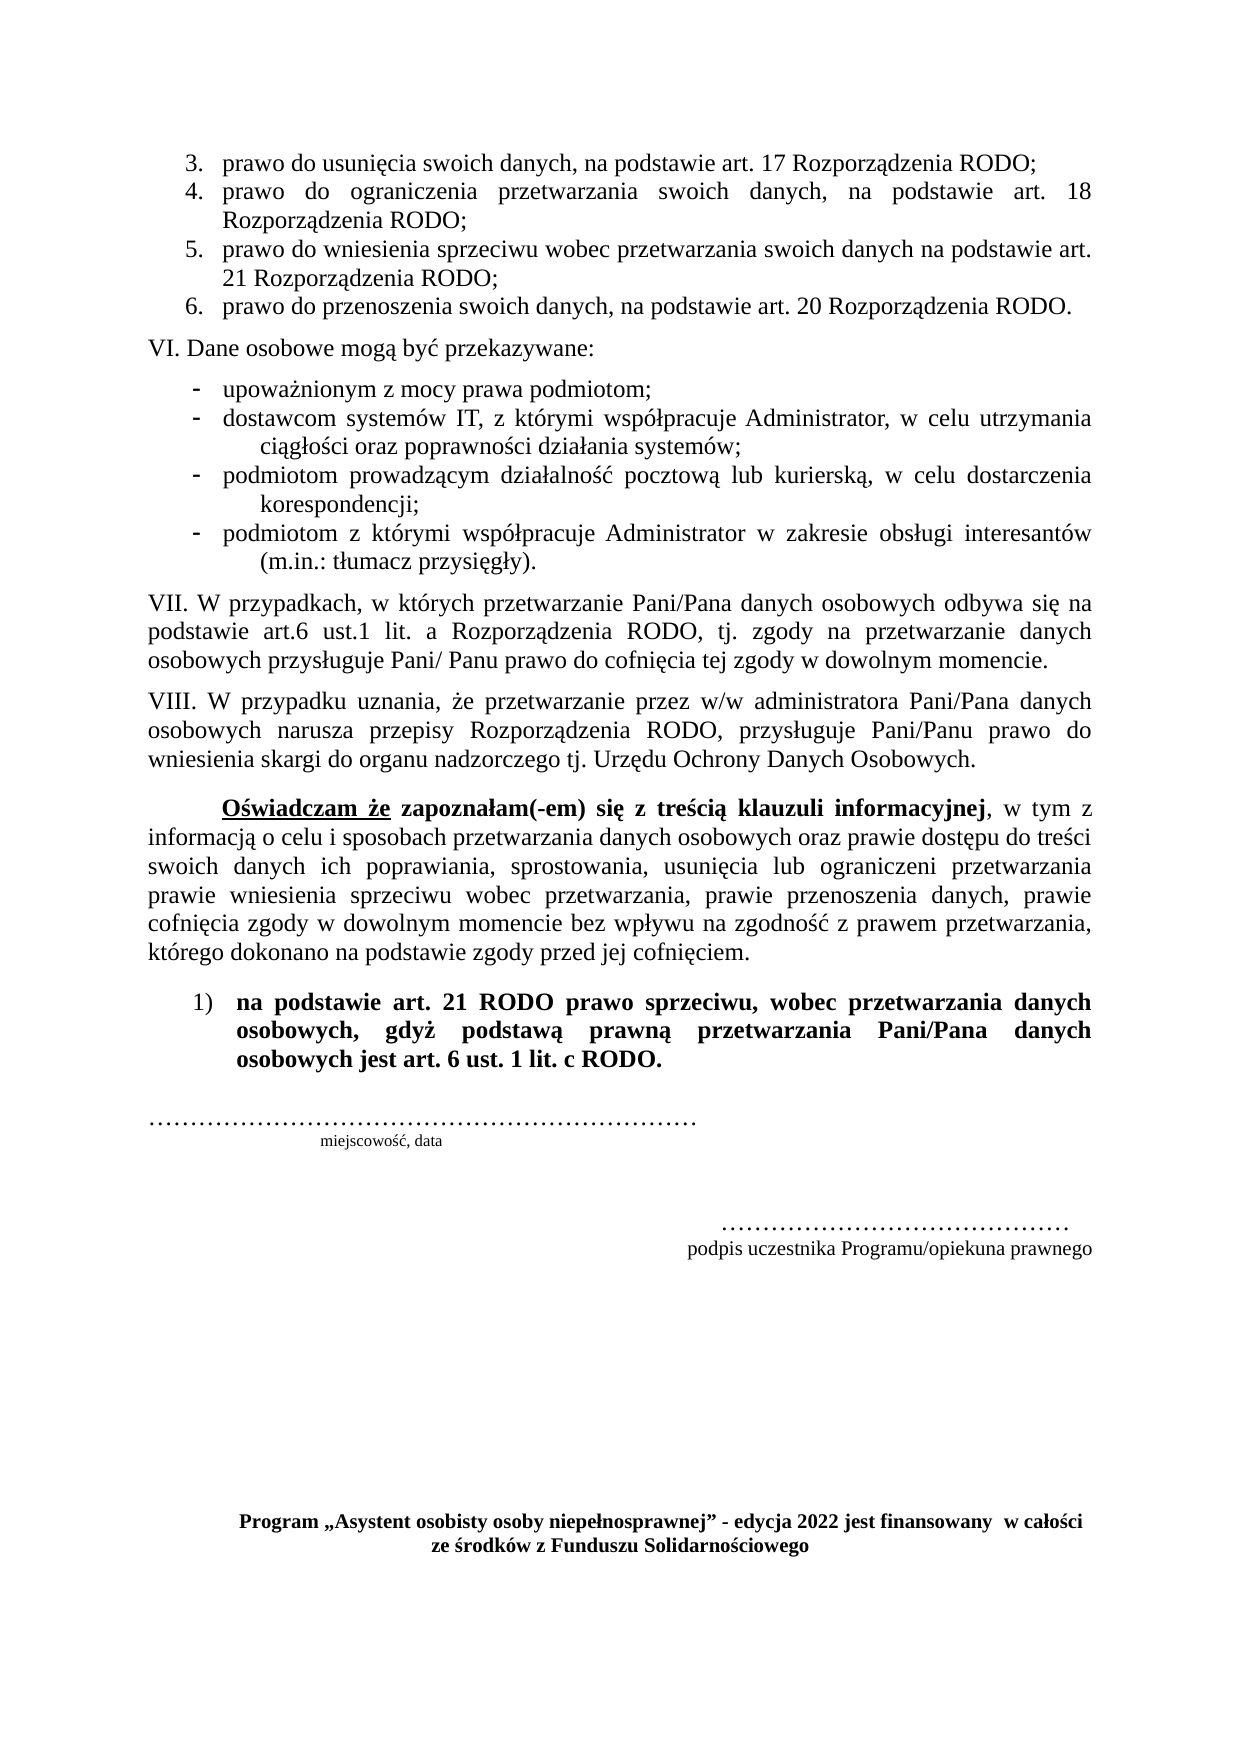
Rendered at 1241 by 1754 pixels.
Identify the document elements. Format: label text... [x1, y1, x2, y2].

text podpis uczestnika Programu/opiekuna prawnego [148, 1236, 1093, 1260]
list prawo do wniesienia sprzeciwu wobec przetwarzania swoich danych na podstawie art. 21 Rozporządzenia RODO; [185, 234, 1093, 291]
list na podstawie art. 21 RODO prawo sprzeciwu, wobec przetwarzania danych osobowych, gdyż podstawą prawną przetwarzania Pani/Pana danych osobowych jest art. 6 ust. 1 lit. c RODO. [192, 987, 1093, 1073]
text VIII. W przypadku uznania, że przetwarzanie przez w/w administratora Pani/Pana danych osobowych narusza przepisy Rozporządzenia RODO, przysługuje Pani/Panu prawo do wniesienia skargi do organu nadzorczego tj. Urzędu Ochrony Danych Osobowych. [148, 686, 1093, 773]
list podmiotom z którymi współpracuje Administrator w zakresie obsługi interesantów (m.in.: tłumacz przysięgły). [192, 518, 1093, 575]
text miejscowość, data [192, 1131, 1093, 1150]
text Oświadczam że zapoznałam(-em) się z treścią klauzuli informacyjnej, w tym z informacją o celu i sposobach przetwarzania danych osobowych oraz prawie dostępu do treści swoich danych ich poprawiania, sprostowania, usunięcia lub ograniczeni przetwarzania prawie wniesienia sprzeciwu wobec przetwarzania, prawie przenoszenia danych, prawie cofnięcia zgody w dowolnym momencie bez wpływu na zgodność z prawem przetwarzania, którego dokonano na podstawie zgody przed jej cofnięciem. [148, 793, 1093, 966]
text VI. Dane osobowe mogą być przekazywane: [148, 333, 1093, 361]
text …………………………………… [192, 1207, 1093, 1236]
text VII. W przypadkach, w których przetwarzanie Pani/Pana danych osobowych odbywa się na podstawie art.6 ust.1 lit. a Rozporządzenia RODO, tj. zgody na przetwarzanie danych osobowych przysługuje Pani/ Panu prawo do cofnięcia tej zgody w dowolnym momencie. [148, 588, 1093, 674]
text ………………………………………………………… [148, 1102, 1093, 1131]
list podmiotom prowadzącym działalność pocztową lub kurierską, w celu dostarczenia korespondencji; [192, 460, 1093, 518]
text Program „Asystent osobisty osoby niepełnosprawnej” - edycja 2022 jest finansowany w całości ze środków z Funduszu Solidarnościowego [148, 1509, 1093, 1557]
list dostawcom systemów IT, z którymi współpracuje Administrator, w celu utrzymania ciągłości oraz poprawności działania systemów; [192, 403, 1093, 460]
list upoważnionym z mocy prawa podmiotom; [192, 374, 1093, 403]
list prawo do usunięcia swoich danych, na podstawie art. 17 Rozporządzenia RODO; [185, 148, 1093, 176]
list prawo do ograniczenia przetwarzania swoich danych, na podstawie art. 18 Rozporządzenia RODO; [185, 176, 1093, 234]
list prawo do przenoszenia swoich danych, na podstawie art. 20 Rozporządzenia RODO. [185, 291, 1093, 320]
